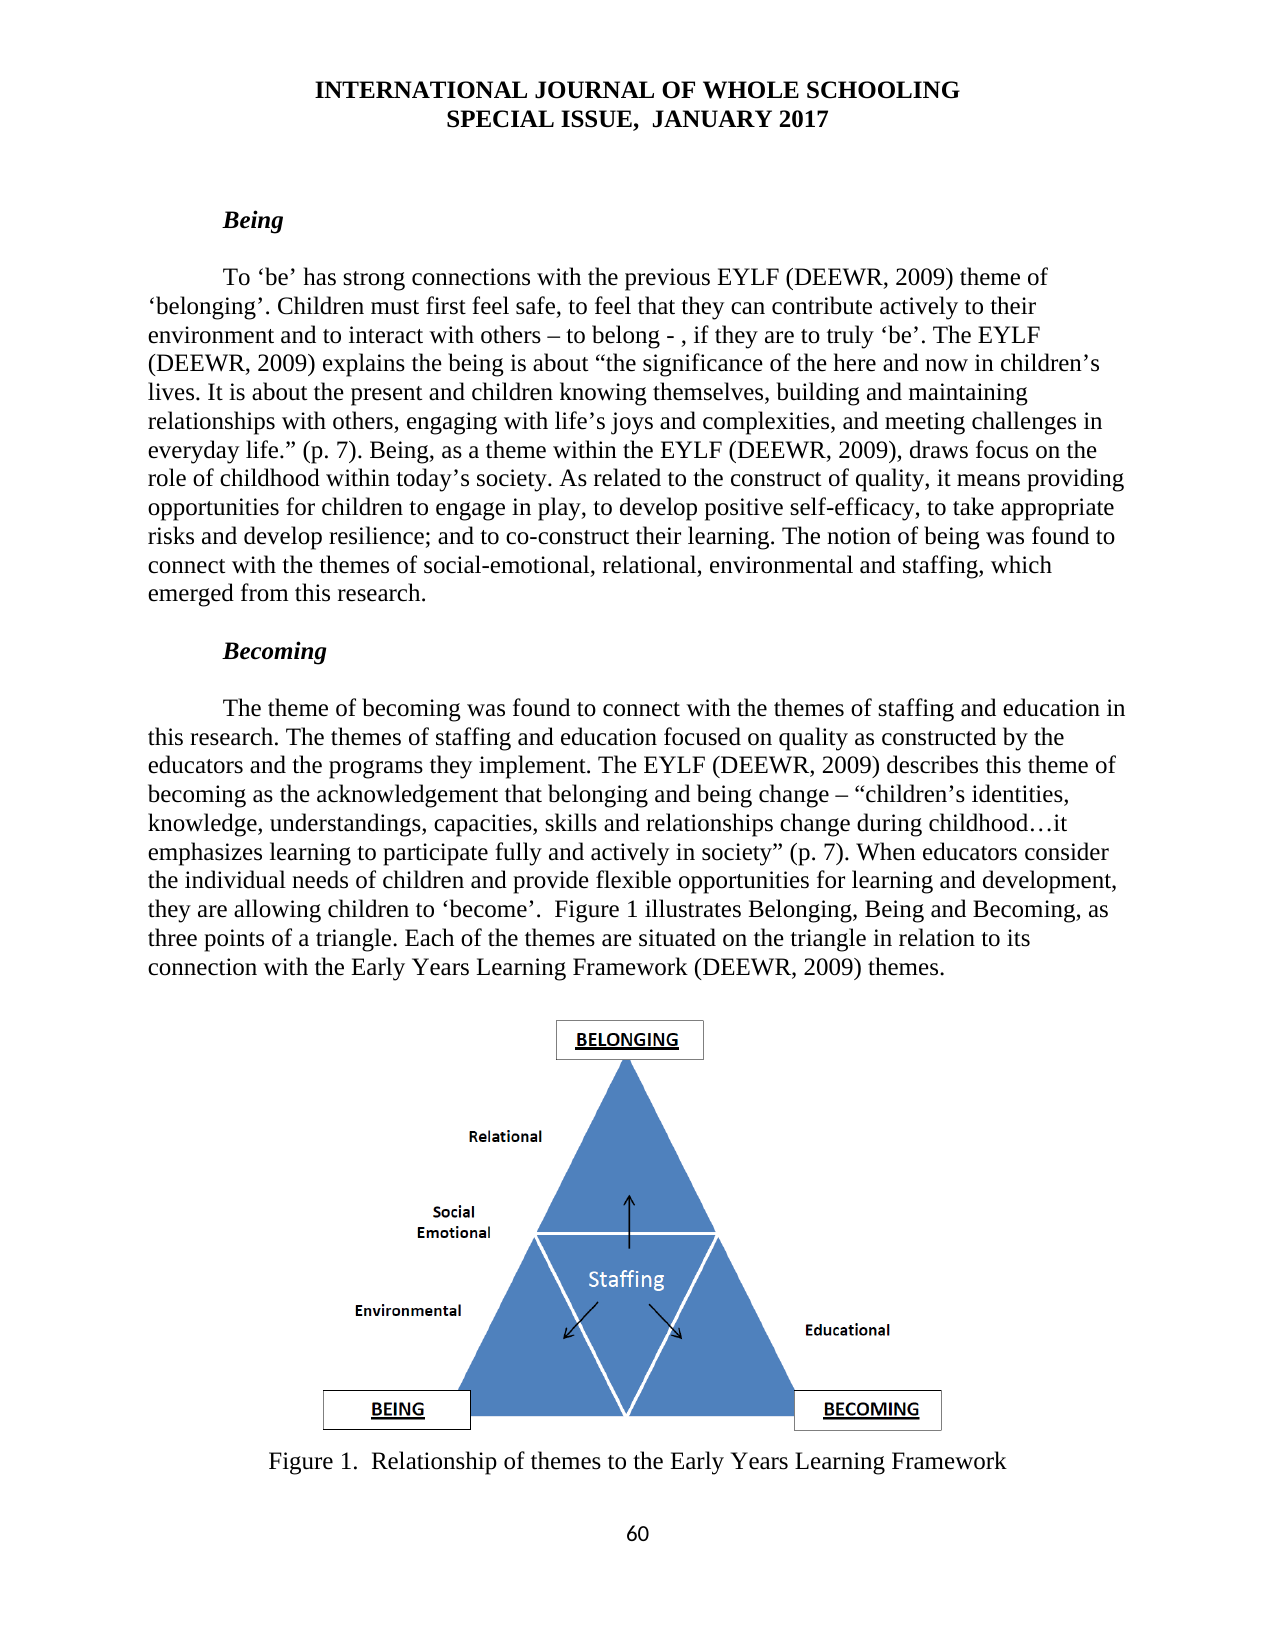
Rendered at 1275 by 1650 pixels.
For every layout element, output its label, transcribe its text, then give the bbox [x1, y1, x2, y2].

text The theme of becoming was found to connect with the themes of staffing and education in this research. The themes of staffing and education focused on quality as constructed by the educators and the programs they implement. The EYLF (DEEWR, 2009) describes this theme of becoming as the acknowledgement that belonging and being change – “children’s identities, knowledge, understandings, capacities, skills and relationships change during childhood…it emphasizes learning to participate fully and actively in society” (p. 7). When educators consider the individual needs of children and provide flexible opportunities for learning and development, they are allowing children to ‘become’. Figure 1 illustrates Belonging, Being and Becoming, as three points of a triangle. Each of the themes are situated on the triangle in relation to its connection with the Early Years Learning Framework (DEEWR, 2009) themes. [148, 693, 1127, 980]
text To ‘be’ has strong connections with the previous EYLF (DEEWR, 2009) theme of ‘belonging’. Children must first feel safe, to feel that they can contribute actively to their environment and to interact with others – to belong - , if they are to truly ‘be’. The EYLF (DEEWR, 2009) explains the being is about “the significance of the here and now in children’s lives. It is about the present and children knowing themselves, building and maintaining relationships with others, engaging with life’s joys and complexities, and meeting challenges in everyday life.” (p. 7). Being, as a theme within the EYLF (DEEWR, 2009), draws focus on the role of childhood within today’s society. As related to the construct of quality, it means providing opportunities for children to engage in play, to develop positive self-efficacy, to take appropriate risks and develop resilience; and to co-construct their learning. The notion of being was found to connect with the themes of social-emotional, relational, environmental and staffing, which emerged from this research. [148, 262, 1127, 607]
text Figure 1. Relationship of themes to the Early Years Learning Framework [148, 1446, 1127, 1474]
subtitle Becoming [148, 636, 1127, 665]
subtitle Being [148, 206, 1127, 234]
